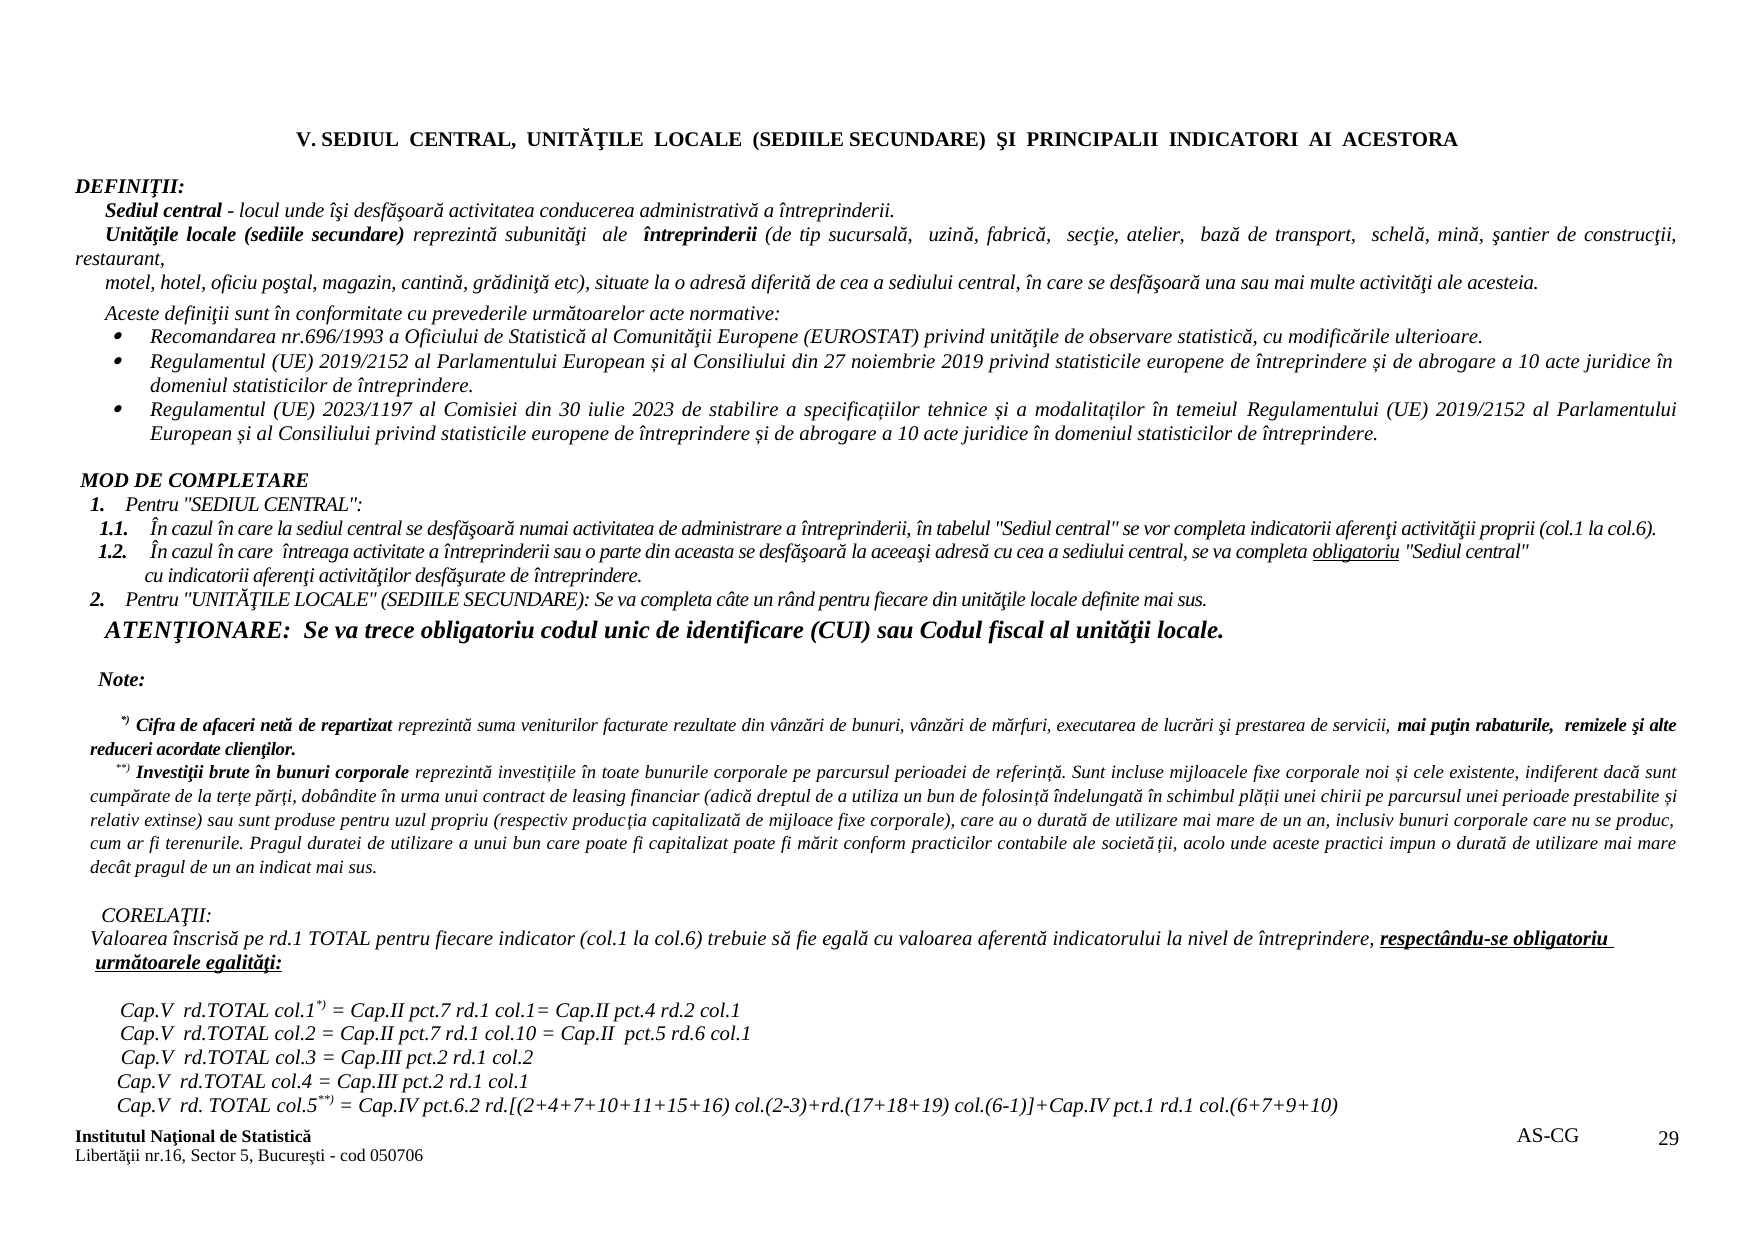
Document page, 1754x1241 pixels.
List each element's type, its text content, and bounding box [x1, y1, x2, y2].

text ATENŢIONARE: Se va trece obligatoriu codul unic de identificare (CUI) sau Codul fiscal al unităţii locale. [75, 616, 1679, 644]
text 1. Pentru "SEDIUL CENTRAL": [75, 492, 1679, 516]
text Valoarea nscrisă pe rd.1 TOTAL pentru fiecare indicator (col.1 la col.6) trebuie s fie egal cu valoarea aferent indicatorului la nivel de ntreprindere, respectându-se obligatoriu [90, 927, 1679, 951]
text Unităţile locale (sediile secundare) reprezint subunităţi ale ntreprinderii (de tip sucursală, uzin, fabric, secie, atelier, baz de transport, schel, min, antier de construcii, restaurant, [75, 222, 1679, 270]
text motel, hotel, oficiu potal, magazin, cantin, grdini etc), situate la o adres diferit de cea a sediului central, n care se desfoar una sau mai multe activiti ale acesteia. [75, 270, 1679, 294]
text Cap.V rd.TOTAL col.1*) = Cap.II pct.7 rd.1 col.1= Cap.II pct.4 rd.2 col.1 [75, 998, 1679, 1022]
text **) Investiţii brute în bunuri corporale reprezintă investițiile în toate bunurile corporale pe parcursul perioadei de referință. Sunt incluse mijloacele fixe corporale noi și cele existente, indiferent dacă sunt cumpărate de la terțe părți, dobândite în urma unui contract de leasing financiar (adică dreptul de a utiliza un bun de folosință îndelungată în schimbul plății unei chirii pe parcursul unei perioade prestabilite și relativ extinse) sau sunt produse pentru uzul propriu (respectiv producția capitalizată de mijloace fixe corporale), care au o durată de utilizare mai mare de un an, inclusiv bunuri corporale care nu se produc, cum ar fi terenurile. Pragul duratei de utilizare a unui bun care poate fi capitalizat poate fi mărit conform practicilor contabile ale societății, acolo unde aceste practici impun o durată de utilizare mai mare decât pragul de un an indicat mai sus. [90, 761, 1679, 877]
list Recomandarea nr.696/1993 a Oficiului de Statistică al Comunităţii Europene (EUROSTAT) privind unităţile de observare statistică, cu modificările ulterioare. [112, 325, 1679, 348]
text 1.2. n cazul n care ntreaga activitate a ntreprinderii sau o parte din aceasta se desfoar la aceeai adres cu cea a sediului central, se va completa obligatoriu "Sediul central" [75, 540, 1664, 563]
text CORELAII: [75, 903, 1679, 927]
text V. SEDIUL CENTRAL, UNITĂILE LOCALE (SEDIILE SECUNDARE) I PRINCIPALII INDICATORI AI ACESTORA [75, 127, 1679, 151]
text 1.1. n cazul n care la sediul central se desfoar numai activitatea de administrare a ntreprinderii, n tabelul "Sediul central" se vor completa indicatorii afereni activitii proprii (col.1 la col.6). [75, 516, 1664, 540]
text Cap.V rd.TOTAL col.2 = Cap.II pct.7 rd.1 col.10 = Cap.II pct.5 rd.6 col.1 [75, 1022, 1679, 1046]
text Cap.V rd. TOTAL col.5**) = Cap.IV pct.6.2 rd.[(2+4+7+10+11+15+16) col.(2-3)+rd.(17+18+19) col.(6-1)]+Cap.IV pct.1 rd.1 col.(6+7+9+10) [75, 1093, 1679, 1117]
text Cap.V rd.TOTAL col.4 = Cap.III pct.2 rd.1 col.1 [75, 1069, 1679, 1093]
text urmtoarele egaliti: [90, 951, 1679, 974]
text Cap.V rd.TOTAL col.3 = Cap.III pct.2 rd.1 col.2 [75, 1046, 1679, 1069]
text 2. Pentru "UNITILE LOCALE" (SEDIILE SECUNDARE): Se va completa câte un rând pentru fiecare din unităţile locale definite mai sus. [75, 587, 1679, 611]
text MOD DE COMPLETARE [75, 468, 1679, 492]
text Aceste definiţii sunt în conformitate cu prevederile următoarelor acte normative: [75, 301, 1679, 325]
text *) Cifra de afaceri netă de repartizat reprezintă suma veniturilor facturate rezultate din vânzări de bunuri, vânzări de mărfuri, executarea de lucrări şi prestarea de servicii, mai puţin rabaturile, remizele şi alte reduceri acordate clienţilor. [90, 714, 1679, 759]
list Regulamentul (UE) 2019/2152 al Parlamentului European și al Consiliului din 27 noiembrie 2019 privind statisticile europene de întreprindere și de abrogare a 10 acte juridice în domeniul statisticilor de întreprindere. [112, 348, 1679, 397]
text DEFINIŢII: [75, 175, 1679, 199]
list Regulamentul (UE) 2023/1197 al Comisiei din 30 iulie 2023 de stabilire a specificațiilor tehnice și a modalitaților în temeiul Regulamentului (UE) 2019/2152 al Parlamentului European și al Consiliului privind statisticile europene de întreprindere și de abrogare a 10 acte juridice în domeniul statisticilor de întreprindere. [112, 397, 1679, 445]
text Sediul central - locul unde i desfoar activitatea conducerea administrativ a ntreprinderii. [75, 199, 1679, 222]
text cu indicatorii afereni activitilor desfurate de ntreprindere. [75, 563, 1664, 587]
text Note: [75, 668, 1679, 691]
